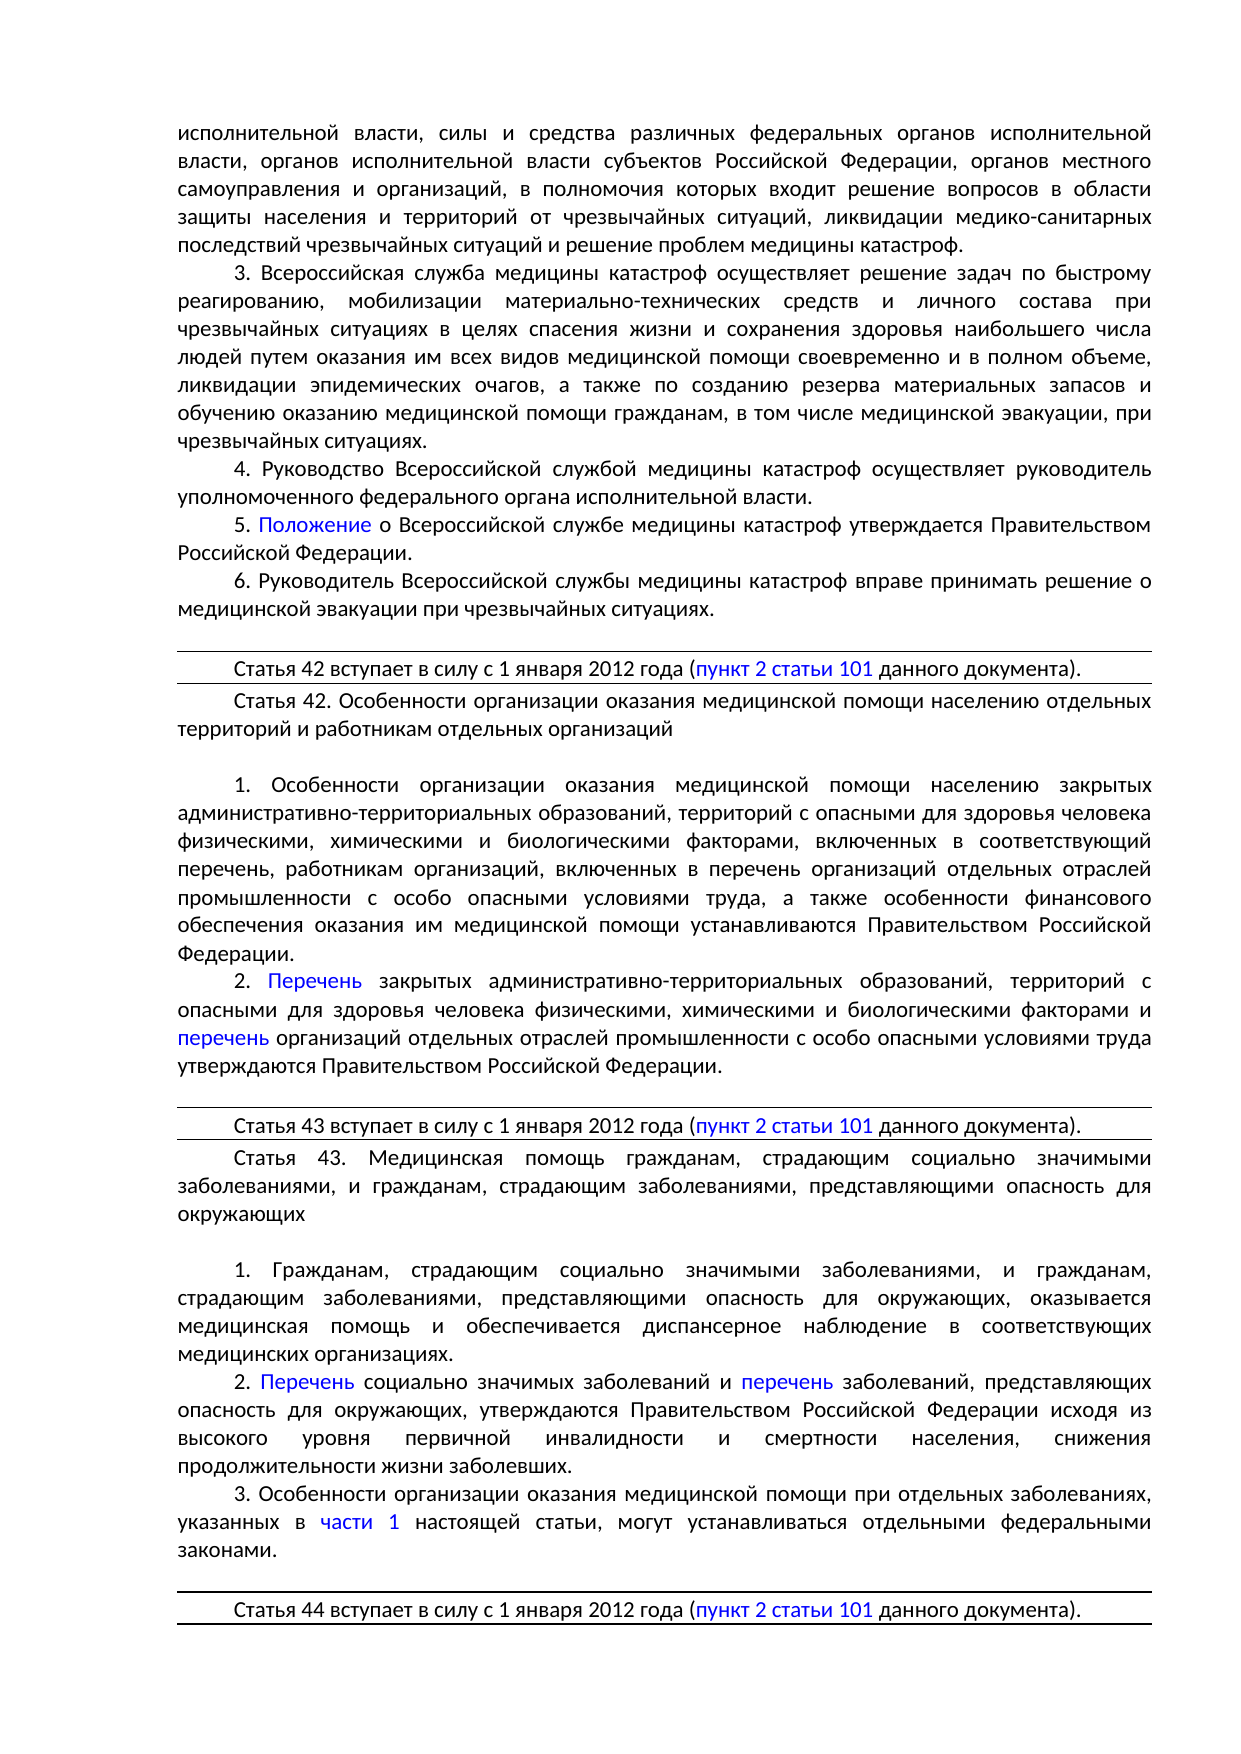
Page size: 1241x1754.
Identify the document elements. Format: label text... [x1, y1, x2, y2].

text 2. Перечень социально значимых заболеваний и перечень заболеваний, представляющих опасность для окружающих, утверждаются Правительством Российской Федерации исходя из высокого уровня первичной инвалидности и смертности населения, снижения продолжительности жизни заболевших. [177, 1367, 1152, 1479]
text 2. Перечень закрытых административно-территориальных образований, территорий с опасными для здоровья человека физическими, химическими и биологическими факторами и перечень организаций отдельных отраслей промышленности с особо опасными условиями труда утверждаются Правительством Российской Федерации. [177, 967, 1152, 1079]
text 4. Руководство Всероссийской службой медицины катастроф осуществляет руководитель уполномоченного федерального органа исполнительной власти. [177, 454, 1152, 510]
text 1. Особенности организации оказания медицинской помощи населению закрытых административно-территориальных образований, территорий с опасными для здоровья человека физическими, химическими и биологическими факторами, включенных в соответствующий перечень, работникам организаций, включенных в перечень организаций отдельных отраслей промышленности с особо опасными условиями труда, а также особенности финансового обеспечения оказания им медицинской помощи устанавливаются Правительством Российской Федерации. [177, 771, 1152, 967]
text Статья 44 вступает в силу с 1 января 2012 года (пункт 2 статьи 101 данного документа). [177, 1595, 1152, 1623]
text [177, 118, 1152, 258]
text 3. Всероссийская служба медицины катастроф осуществляет решение задач по быстрому реагированию, мобилизации материально-технических средств и личного состава при чрезвычайных ситуациях в целях спасения жизни и сохранения здоровья наибольшего числа людей путем оказания им всех видов медицинской помощи своевременно и в полном объеме, ликвидации эпидемических очагов, а также по созданию резерва материальных запасов и обучению оказанию медицинской помощи гражданам, в том числе медицинской эвакуации, при чрезвычайных ситуациях. [177, 258, 1152, 454]
text Статья 42 вступает в силу с 1 января 2012 года (пункт 2 статьи 101 данного документа). [177, 654, 1152, 682]
text Статья 43. Медицинская помощь гражданам, страдающим социально значимыми заболеваниями, и гражданам, страдающим заболеваниями, представляющими опасность для окружающих [177, 1143, 1152, 1227]
text 3. Особенности организации оказания медицинской помощи при отдельных заболеваниях, указанных в части 1 настоящей статьи, могут устанавливаться отдельными федеральными законами. [177, 1479, 1152, 1563]
text 5. Положение о Всероссийской службе медицины катастроф утверждается Правительством Российской Федерации. [177, 510, 1152, 566]
text 1. Гражданам, страдающим социально значимыми заболеваниями, и гражданам, страдающим заболеваниями, представляющими опасность для окружающих, оказывается медицинская помощь и обеспечивается диспансерное наблюдение в соответствующих медицинских организациях. [177, 1255, 1152, 1367]
text Статья 42. Особенности организации оказания медицинской помощи населению отдельных территорий и работникам отдельных организаций [177, 686, 1152, 742]
text Статья 43 вступает в силу с 1 января 2012 года (пункт 2 статьи 101 данного документа). [177, 1111, 1152, 1139]
text 6. Руководитель Всероссийской службы медицины катастроф вправе принимать решение о медицинской эвакуации при чрезвычайных ситуациях. [177, 566, 1152, 622]
